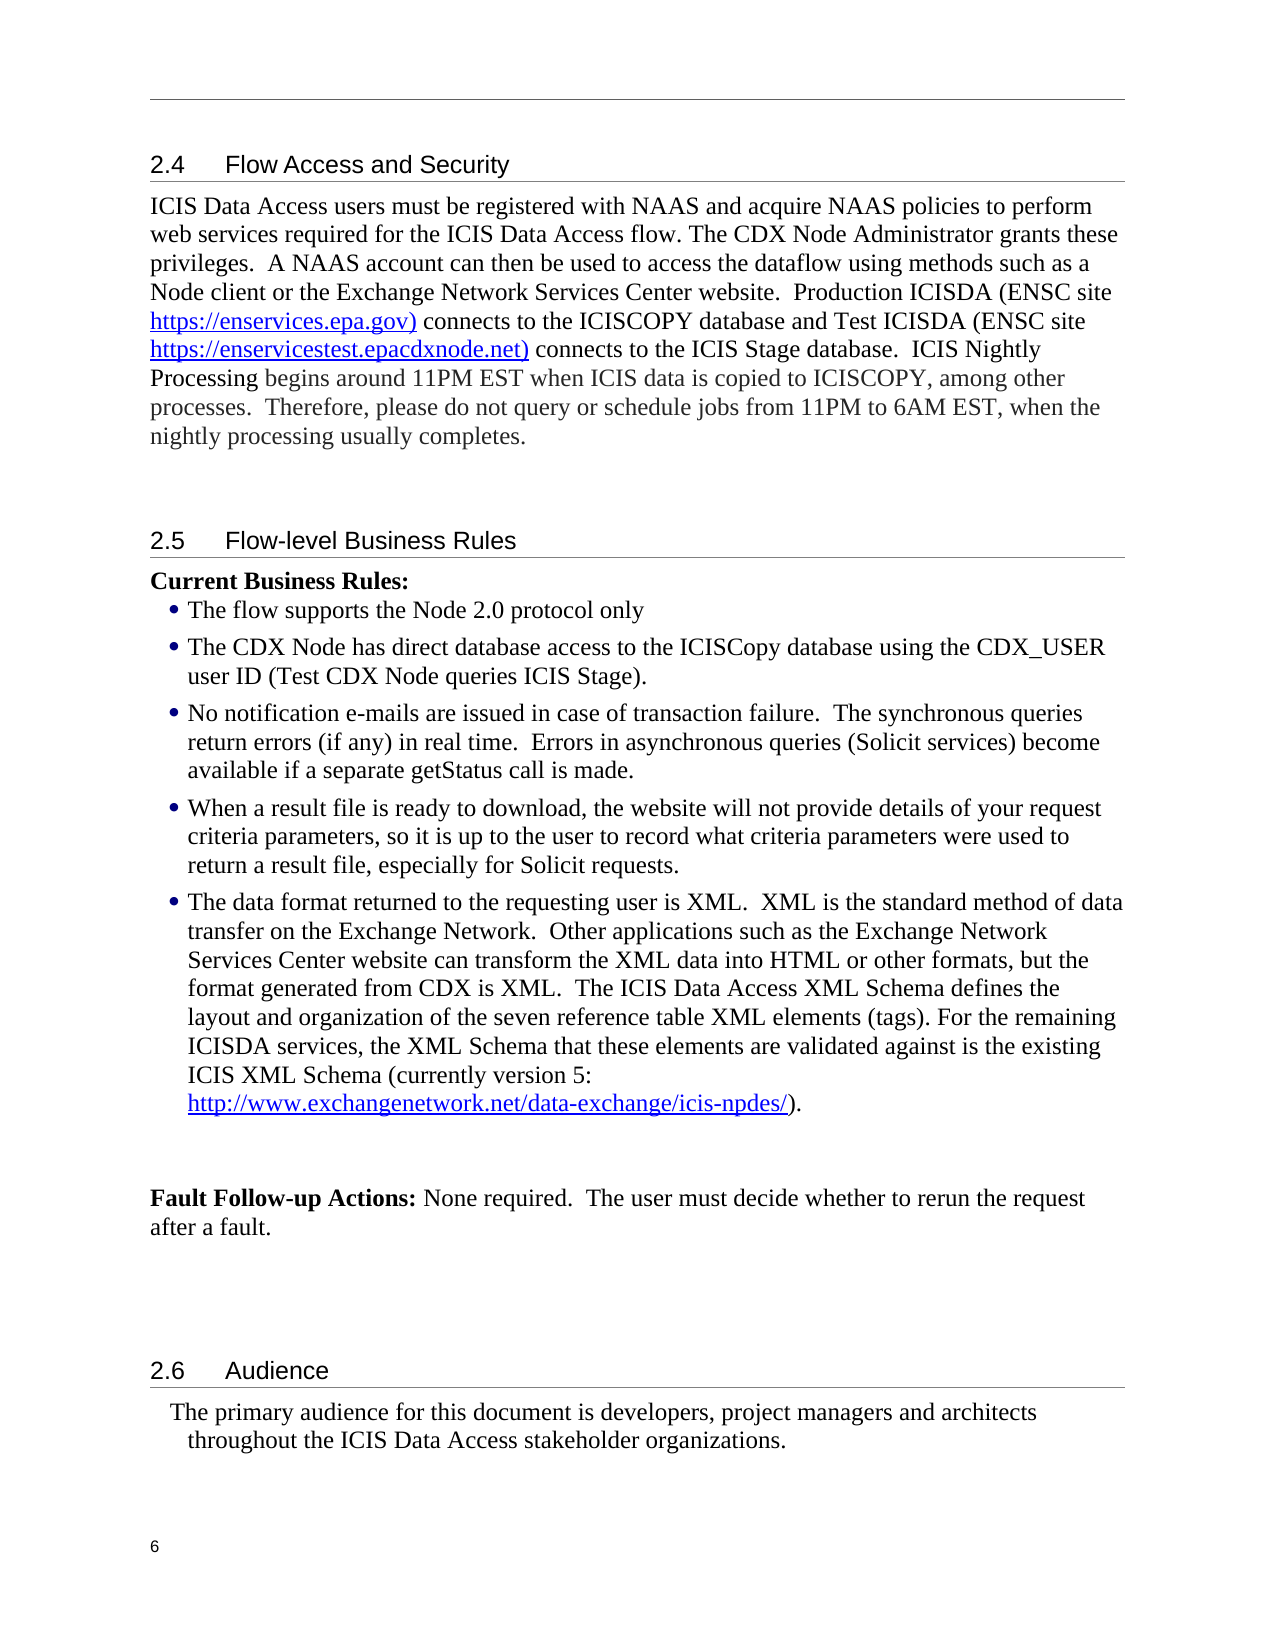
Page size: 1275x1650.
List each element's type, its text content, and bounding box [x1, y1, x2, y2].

text No notification e-mails are issued in case of transaction failure. The synchronous queries return errors (if any) in real time. Errors in asynchronous queries (Solicit services) become available if a separate getStatus call is made. [169, 698, 1125, 784]
text The data format returned to the requesting user is XML. XML is the standard method of data transfer on the Exchange Network. Other applications such as the Exchange Network Services Center website can transform the XML data into HTML or other formats, but the format generated from CDX is XML. The ICIS Data Access XML Schema defines the layout and organization of the seven reference table XML elements (tags). For the remaining ICISDA services, the XML Schema that these elements are validated against is the existing ICIS XML Schema (currently version 5: http://www.exchangenetwork.net/data-exchange/icis-npdes/). [169, 887, 1125, 1117]
text The flow supports the Node 2.0 protocol only [169, 595, 1125, 624]
text When a result file is ready to download, the website will not provide details of your request criteria parameters, so it is up to the user to record what criteria parameters were used to return a result file, especially for Solicit requests. [169, 793, 1125, 879]
subtitle Audience [150, 1356, 1125, 1387]
list The primary audience for this document is developers, project managers and architects throughout the ICIS Data Access stakeholder organizations. [169, 1397, 1125, 1454]
text The CDX Node has direct database access to the ICISCopy database using the CDX_USER user ID (Test CDX Node queries ICIS Stage). [169, 632, 1125, 690]
text Current Business Rules: [150, 566, 1125, 595]
text ICIS Data Access users must be registered with NAAS and acquire NAAS policies to perform web services required for the ICIS Data Access flow. The CDX Node Administrator grants these privileges. A NAAS account can then be used to access the dataflow using methods such as a Node client or the Exchange Network Services Center website. Production ICISDA (ENSC site https://enservices.epa.gov) connects to the ICISCOPY database and Test ICISDA (ENSC site https://enservicestest.epacdxnode.net) connects to the ICIS Stage database. ICIS Nightly Processing begins around 11PM EST when ICIS data is copied to ICISCOPY, among other processes. Therefore, please do not query or schedule jobs from 11PM to 6AM EST, when the nightly processing usually completes. [150, 191, 1125, 449]
subtitle Flow Access and Security [150, 150, 1125, 181]
text Fault Follow-up Actions: None required. The user must decide whether to rerun the request after a fault. [150, 1183, 1125, 1241]
subtitle Flow-level Business Rules [150, 526, 1125, 557]
